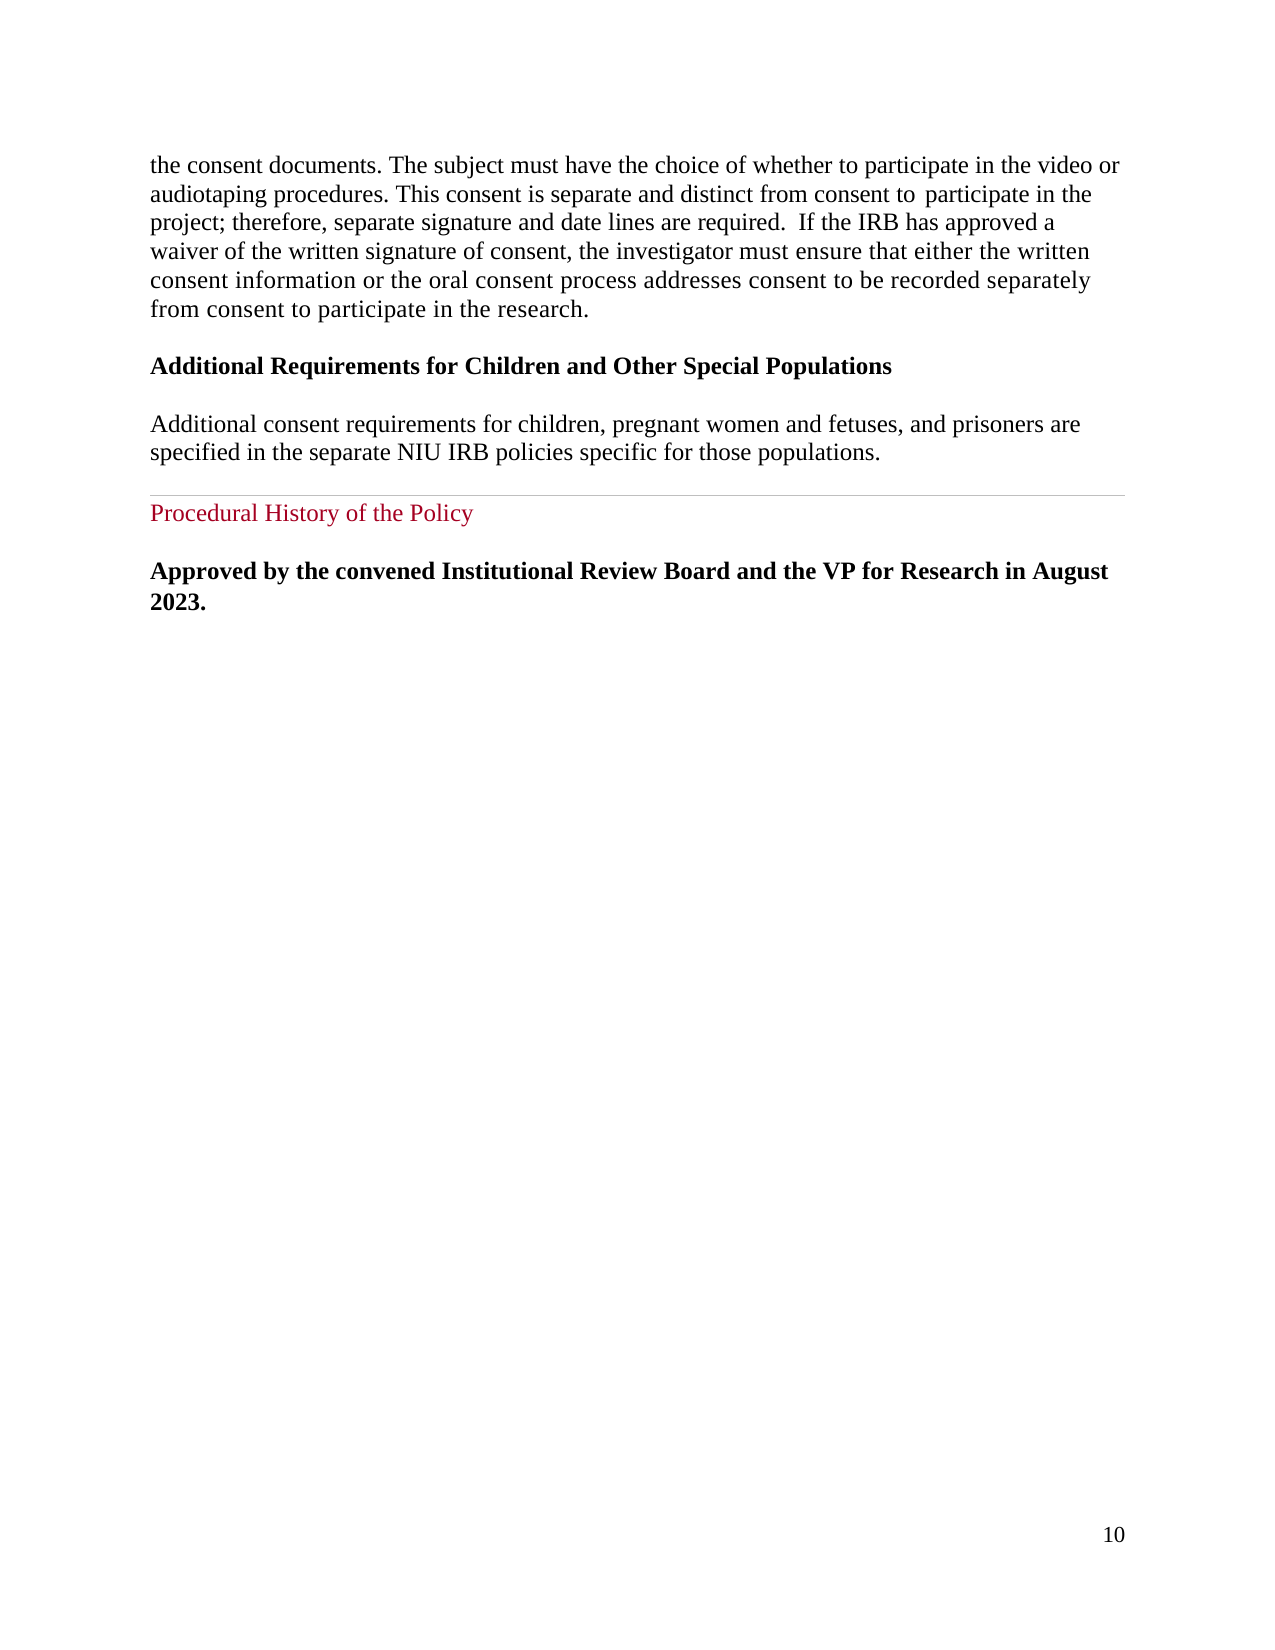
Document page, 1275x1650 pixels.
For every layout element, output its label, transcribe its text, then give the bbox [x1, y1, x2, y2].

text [150, 150, 1125, 322]
text Additional consent requirements for children, pregnant women and fetuses, and prisoners are specified in the separate NIU IRB policies specific for those populations. [150, 409, 1125, 466]
text Procedural History of the Policy [150, 496, 1125, 527]
text Approved by the convened Institutional Review Board and the VP for Research in August 2023. [150, 556, 1125, 616]
text Additional Requirements for Children and Other Special Populations [150, 351, 1125, 380]
